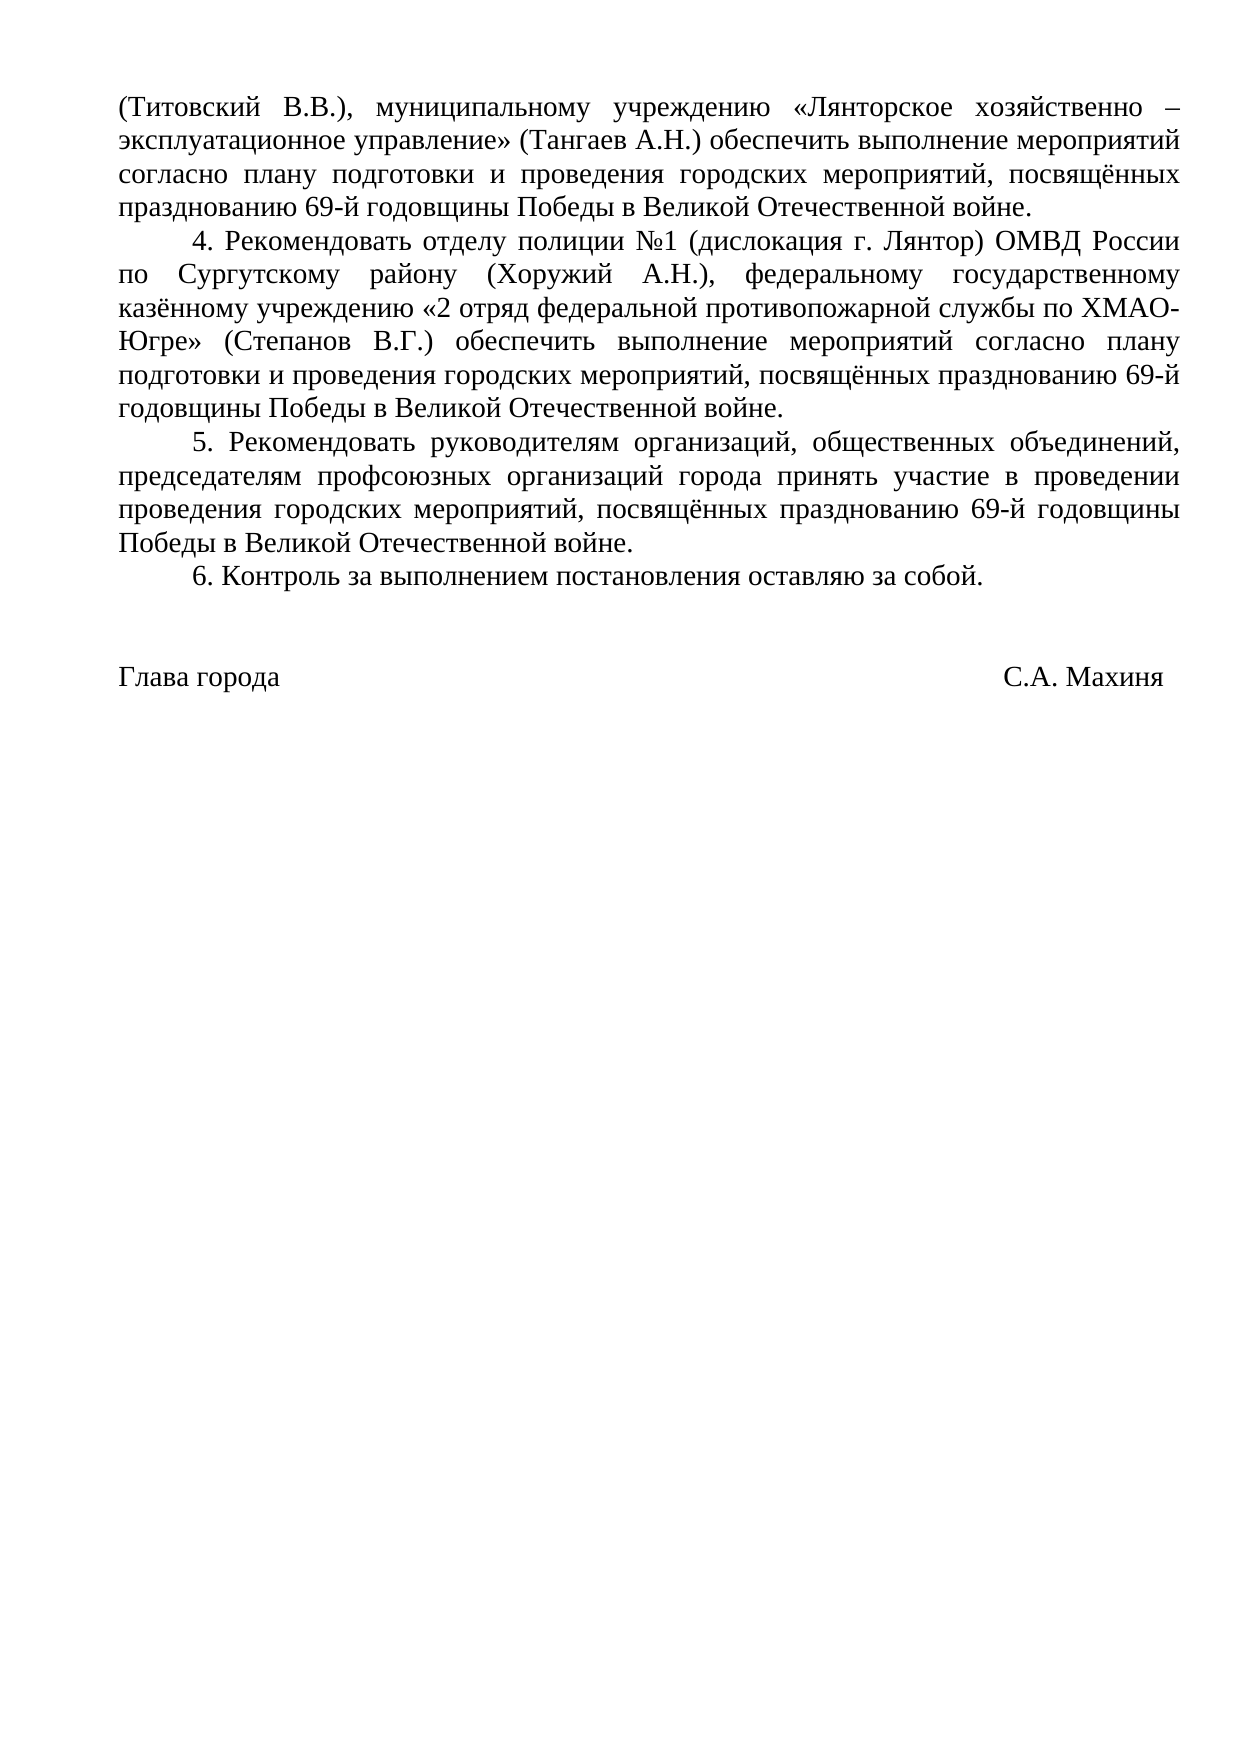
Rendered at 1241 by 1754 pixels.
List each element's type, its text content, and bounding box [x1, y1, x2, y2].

text 5. Рекомендовать руководителям организаций, общественных объединений, председателям профсоюзных организаций города принять участие в проведении проведения городских мероприятий, посвящённых празднованию 69-й годовщины Победы в Великой Отечественной войне. [118, 424, 1181, 558]
text Глава города С.А. Махиня [118, 659, 1181, 692]
text 6. Контроль за выполнением постановления оставляю за собой. [118, 558, 1181, 592]
text 4. Рекомендовать отделу полиции №1 (дислокация г. Лянтор) ОМВД России по Сургутскому району (Хоружий А.Н.), федеральному государственному казённому учреждению «2 отряд федеральной противопожарной службы по ХМАО-Югре» (Степанов В.Г.) обеспечить выполнение мероприятий согласно плану подготовки и проведения городских мероприятий, посвящённых празднованию 69-й годовщины Победы в Великой Отечественной войне. [118, 223, 1181, 424]
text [118, 89, 1181, 223]
